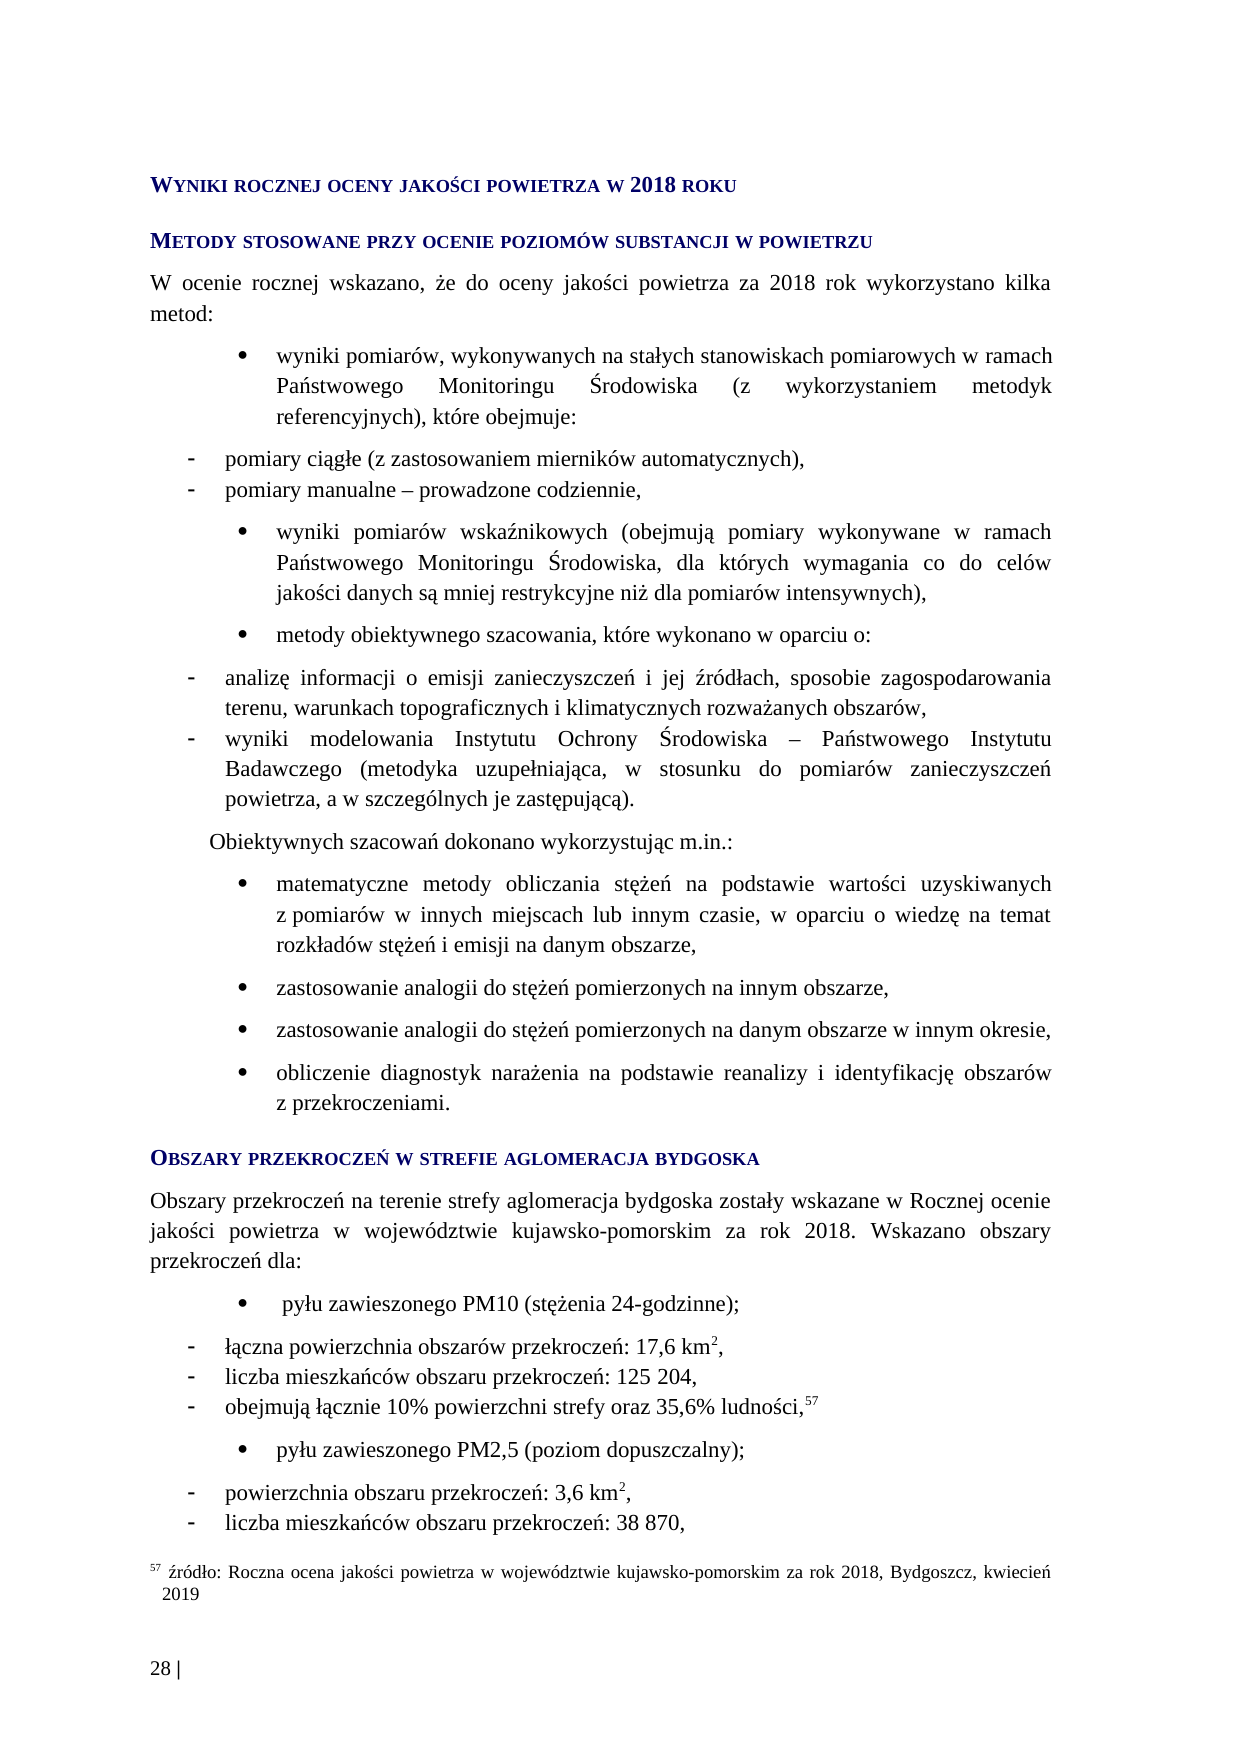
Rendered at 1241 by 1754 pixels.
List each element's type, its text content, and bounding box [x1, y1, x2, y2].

list wyniki modelowania Instytutu Ochrony Środowiska – Państwowego Instytutu Badawczego (metodyka uzupełniająca, w stosunku do pomiarów zanieczyszczeń powietrza, a w szczególnych je zastępującą). [187, 725, 1053, 811]
text pyłu zawieszonego PM2,5 (poziom dopuszczalny); [239, 1436, 1053, 1462]
list pomiary manualne – prowadzone codziennie, [187, 476, 1053, 502]
list liczba mieszkańców obszaru przekroczeń: 125 204, [187, 1363, 1053, 1389]
list obejmują łącznie 10% powierzchni strefy oraz 35,6% ludności, [187, 1393, 1053, 1420]
text W ocenie rocznej wskazano, że do oceny jakości powietrza za 2018 rok wykorzystano kilka metod: [150, 269, 1053, 326]
list analizę informacji o emisji zanieczyszczeń i jej źródłach, sposobie zagospodarowania terenu, warunkach topograficznych i klimatycznych rozważanych obszarów, [187, 664, 1053, 721]
list Obiektywnych szacowań dokonano wykorzystując m.in.: [209, 828, 1053, 854]
list łączna powierzchnia obszarów przekroczeń: 17,6 km2, [187, 1333, 1053, 1359]
text metody obiektywnego szacowania, które wykonano w oparciu o: [239, 622, 1053, 648]
text wyniki pomiarów, wykonywanych na stałych stanowiskach pomiarowych w ramach Państwowego Monitoringu Środowiska (z wykorzystaniem metodyk referencyjnych), które obejmuje: [239, 342, 1053, 429]
text Obszary przekroczeń w strefie aglomeracja bydgoska [150, 1144, 1053, 1171]
text obliczenie diagnostyk narażenia na podstawie reanalizy i identyfikację obszarów z przekroczeniami. [239, 1059, 1053, 1116]
list pomiary ciągłe (z zastosowaniem mierników automatycznych), [187, 446, 1053, 472]
text Obszary przekroczeń na terenie strefy aglomeracja bydgoska zostały wskazane w Rocznej ocenie jakości powietrza w województwie kujawsko-pomorskim za rok 2018. Wskazano obszary przekroczeń dla: [150, 1187, 1053, 1274]
list liczba mieszkańców obszaru przekroczeń: 38 870, [187, 1509, 1053, 1535]
text Metody stosowane przy ocenie poziomów substancji w powietrzu [150, 227, 1053, 253]
text wyniki pomiarów wskaźnikowych (obejmują pomiary wykonywane w ramach Państwowego Monitoringu Środowiska, dla których wymagania co do celów jakości danych są mniej restrykcyjne niż dla pomiarów intensywnych), [239, 518, 1053, 605]
text pyłu zawieszonego PM10 (stężenia 24-godzinne); [239, 1290, 1053, 1317]
text zastosowanie analogii do stężeń pomierzonych na innym obszarze, [239, 974, 1053, 1000]
list powierzchnia obszaru przekroczeń: 3,6 km2, [187, 1479, 1053, 1505]
text matematyczne metody obliczania stężeń na podstawie wartości uzyskiwanych z pomiarów w innych miejscach lub innym czasie, w oparciu o wiedzę na temat rozkładów stężeń i emisji na danym obszarze, [239, 871, 1053, 957]
text zastosowanie analogii do stężeń pomierzonych na danym obszarze w innym okresie, [239, 1016, 1053, 1043]
text Wyniki rocznej oceny jakości powietrza w 2018 roku [150, 172, 1053, 198]
